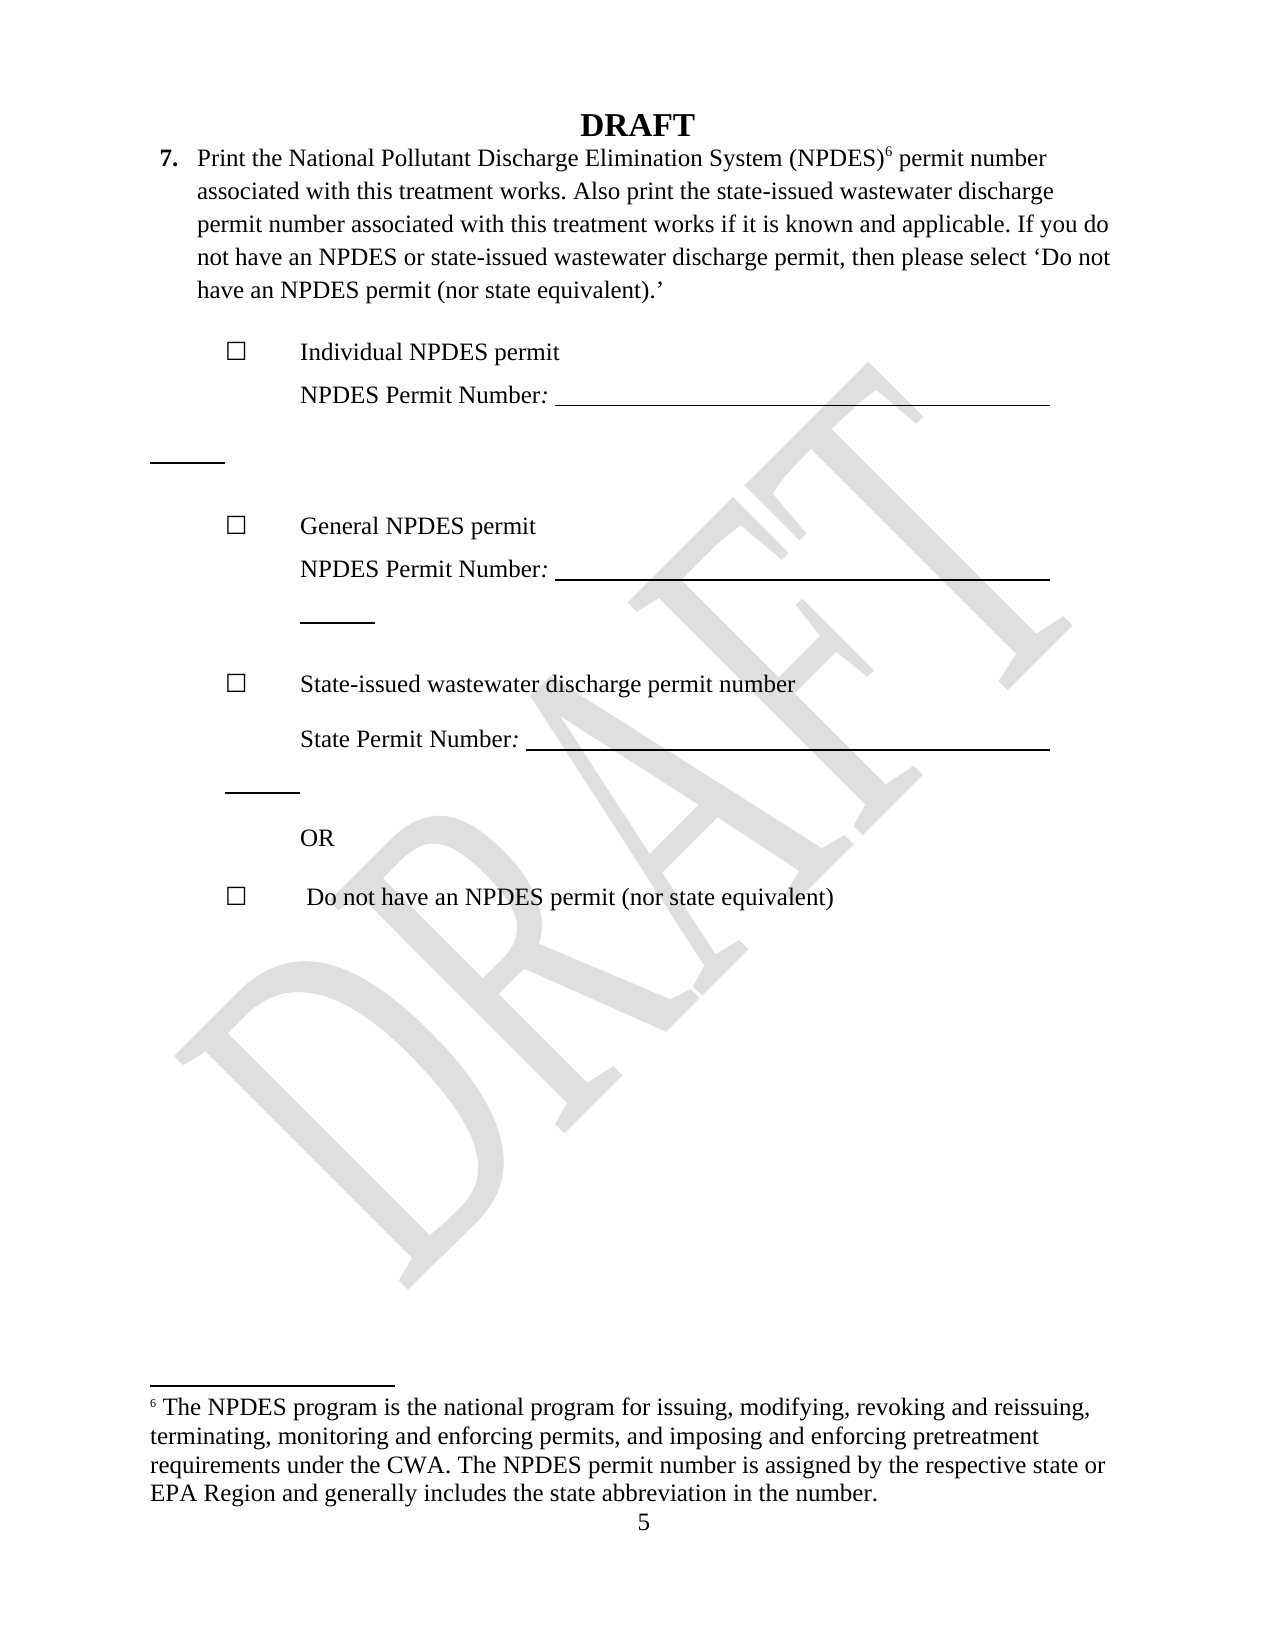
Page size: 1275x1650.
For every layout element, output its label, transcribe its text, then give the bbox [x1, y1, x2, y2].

text General NPDES permit [150, 507, 1125, 542]
text Do not have an NPDES permit (nor state equivalent) [150, 879, 1125, 913]
text OR [225, 823, 1125, 852]
text State Permit Number: [225, 724, 1125, 796]
text NPDES Permit Number: [150, 380, 1125, 466]
text State-issued wastewater discharge permit number [150, 665, 1125, 699]
text Individual NPDES permit [150, 333, 1125, 367]
list Print the National Pollutant Discharge Elimination System (NPDES) permit number associated with this treatment works. Also print the state-issued wastewater discharge permit number associated with this treatment works if it is known and applicable. If you do not have an NPDES or state-issued wastewater discharge permit, then please select ‘Do not have an NPDES permit (nor state equivalent).’ [159, 143, 1125, 304]
text NPDES Permit Number: [300, 554, 1125, 626]
